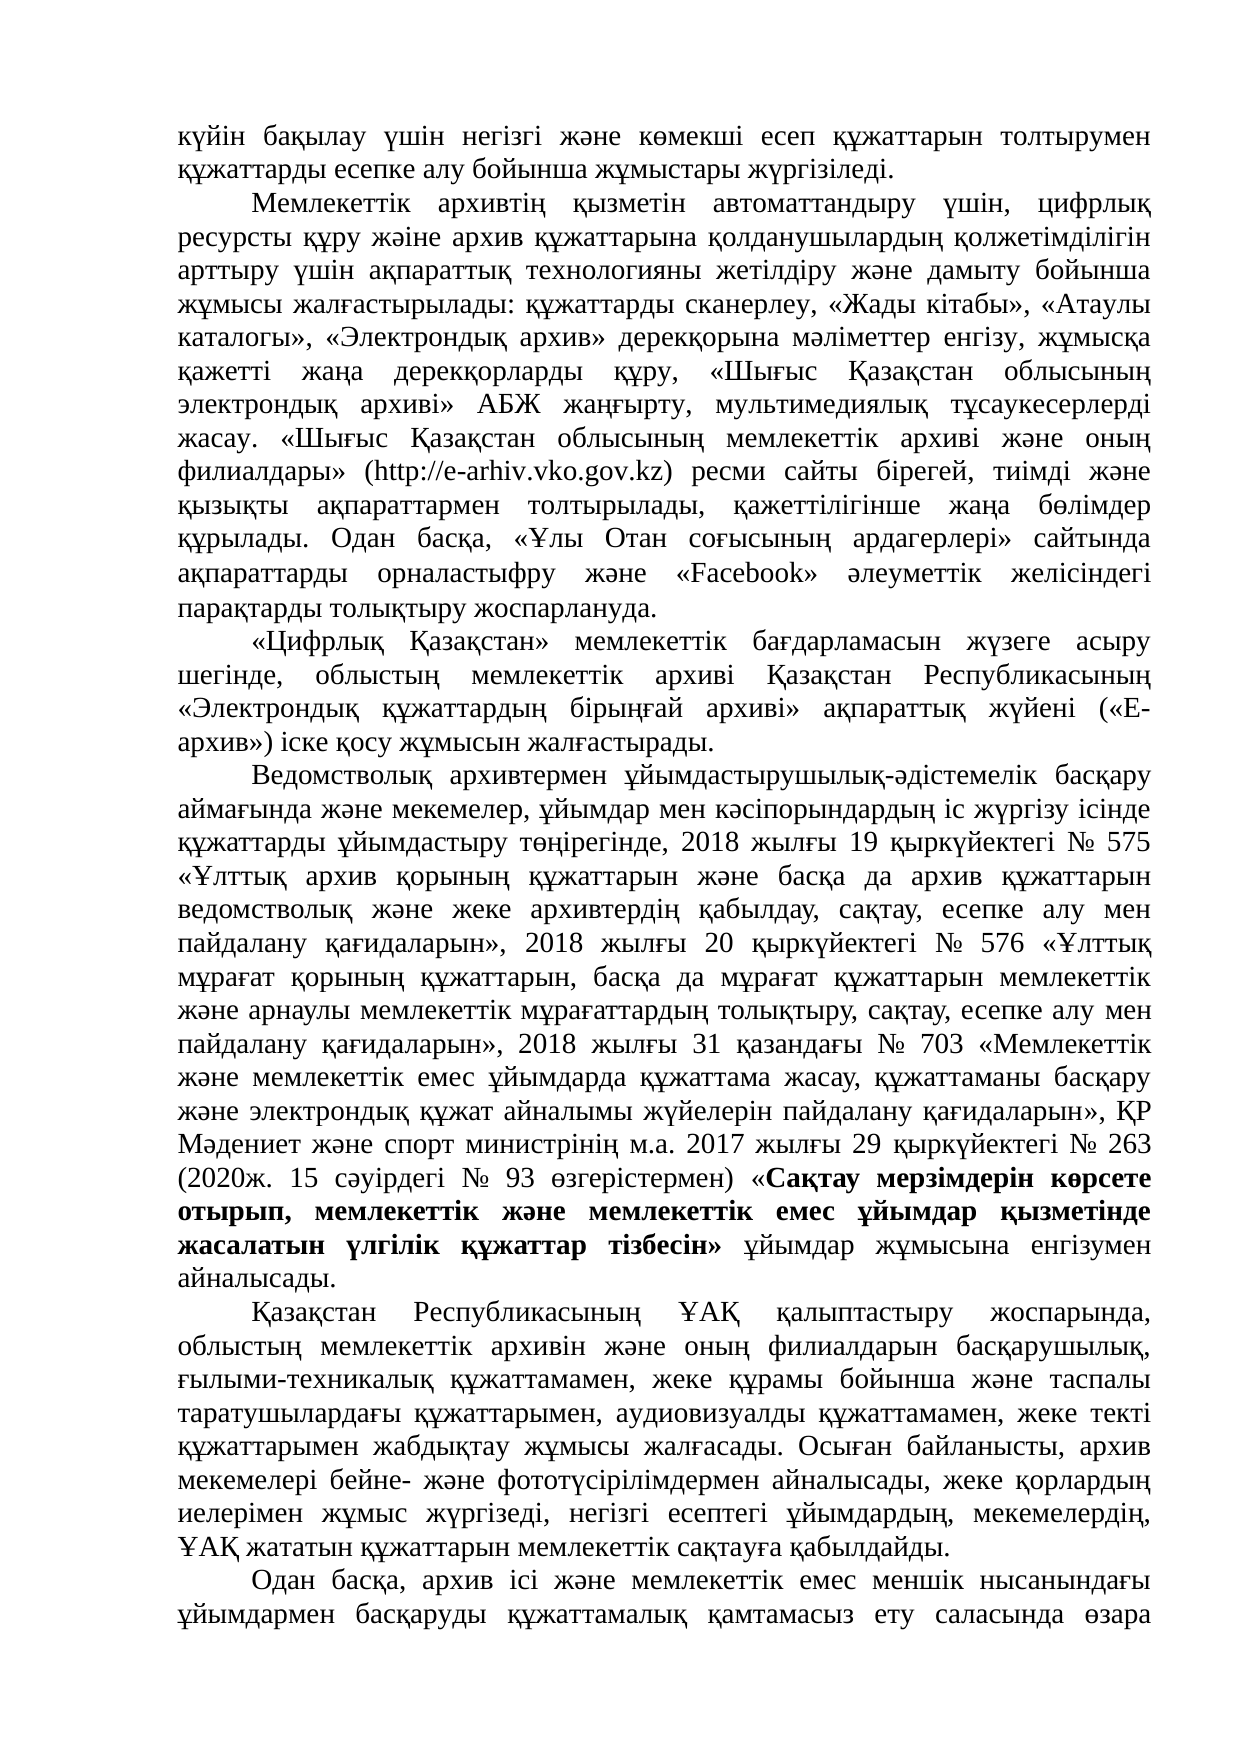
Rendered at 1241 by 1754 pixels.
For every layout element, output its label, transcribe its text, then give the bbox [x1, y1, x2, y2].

subtitle Ведомстволық архивтермен ұйымдастырушылық-әдістемелік басқару аймағында және мекемелер, ұйымдар мен кәсіпорындардың іс жүргізу ісінде құжаттарды ұйымдастыру төңірегінде, 2018 жылғы 19 қыркүйектегі № 575 «Ұлттық архив қорының құжаттарын және басқа да архив құжаттарын ведомстволық және жеке архивтердің қабылдау, сақтау, есепке алу мен пайдалану қағидаларын», 2018 жылғы 20 қыркүйектегі № 576 «Ұлттық мұрағат қорының құжаттарын, басқа да мұрағат құжаттарын мемлекеттік және арнаулы мемлекеттік мұрағаттардың толықтыру, сақтау, есепке алу мен пайдалану қағидаларын», 2018 жылғы 31 қазандағы № 703 «Мемлекеттік және мемлекеттік емес ұйымдарда құжаттама жасау, құжаттаманы басқару және электрондық құжат айналымы жүйелерін пайдалану қағидаларын», ҚР Мәдениет және спорт министрінің м.а. 2017 жылғы 29 қыркүйектегі № 263 (2020ж. 15 сәуірдегі № 93 өзгерістермен) «Сақтау мерзiмдерiн көрсете отырып, мемлекеттiк және мемлекеттiк емес ұйымдар қызметiнде жасалатын үлгiлiк құжаттар тiзбесiн» ұйымдар жұмысына енгізумен айналысады. [177, 1026, 1152, 1294]
subtitle Ведомстволық архивтермен ұйымдастырушылық-әдістемелік басқару аймағында және мекемелер, ұйымдар мен кәсіпорындардың іс жүргізу ісінде құжаттарды ұйымдастыру төңірегінде, 2018 жылғы 19 қыркүйектегі № 575 «Ұлттық архив қорының құжаттарын және басқа да архив құжаттарын ведомстволық және жеке архивтердің қабылдау, сақтау, есепке алу мен пайдалану қағидаларын», 2018 жылғы 20 қыркүйектегі № 576 «Ұлттық мұрағат қорының құжаттарын, басқа да мұрағат құжаттарын мемлекеттік және арнаулы мемлекеттік мұрағаттардың толықтыру, сақтау, есепке алу мен пайдалану қағидаларын», 2018 жылғы 31 қазандағы № 703 «Мемлекеттік және мемлекеттік емес ұйымдарда құжаттама жасау, құжаттаманы басқару және электрондық құжат айналымы жүйелерін пайдалану қағидаларын», ҚР Мәдениет және спорт министрінің м.а. 2017 жылғы 29 қыркүйектегі № 263 (2020ж. 15 сәуірдегі № 93 өзгерістермен) «Сақтау мерзiмдерiн көрсете отырып, мемлекеттiк және мемлекеттiк емес ұйымдар қызметiнде жасалатын үлгiлiк құжаттар тiзбесiн» ұйымдар жұмысына енгізумен айналысады. [177, 757, 1152, 959]
text Қазақстан Республикасының ҰАҚ қалыптастыру жоспарында, облыстың мемлекеттік архивін және оның филиалдарын басқарушылық, ғылыми-техникалық құжаттамамен, жеке құрамы бойынша және таспалы таратушылардағы құжаттарымен, аудиовизуалды құжаттамамен, жеке текті құжаттарымен жабдықтау жұмысы жалғасады. Осыған байланысты, архив мекемелері бейне- және фототүсірілімдермен айналысады, жеке қорлардың иелерімен жұмыс жүргізеді, негізгі есептегі ұйымдардың, мекемелердің, ҰАҚ жататын құжаттарын мемлекеттік сақтауға қабылдайды. [177, 1294, 1152, 1562]
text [177, 1562, 1152, 1629]
text Мемлекеттік архивтің қызметін автоматтандыру үшін, цифрлық ресурсты құру жәіне архив құжаттарына қолданушылардың қолжетімділігін арттыру үшін ақпараттық технологияны жетілдіру және дамыту бойынша жұмысы жалғастырылады: құжаттарды сканерлеу, «Жады кітабы», «Атаулы каталогы», «Электрондық архив» дерекқорына мәліметтер енгізу, жұмысқа қажетті жаңа дерекқорларды құру, «Шығыс Қазақстан облысының электрондық архиві» АБЖ жаңғырту, мультимедиялық тұсаукесерлерді жасау. «Шығыс Қазақстан облысының мемлекеттік архиві және оның филиалдары» (http://e-arhiv.vko.gov.kz) ресми сайты бірегей, тиімді және қызықты ақпараттармен толтырылады, қажеттілігінше жаңа бөлімдер құрылады. Одан басқа, «Ұлы Отан соғысының ардагерлері» сайтында ақпараттарды орналастыфру және «Facebook» әлеуметтік желісіндегі парақтарды толықтыру жоспарлануда. [177, 185, 1152, 623]
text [177, 118, 1152, 185]
text «Цифрлық Қазақстан» мемлекеттік бағдарламасын жүзеге асыру шегінде, облыстың мемлекеттік архиві Қазақстан Республикасының «Электрондық құжаттардың бірыңғай архиві» ақпараттық жүйені («Е-архив») іске қосу жұмысын жалғастырады. [177, 623, 1152, 757]
